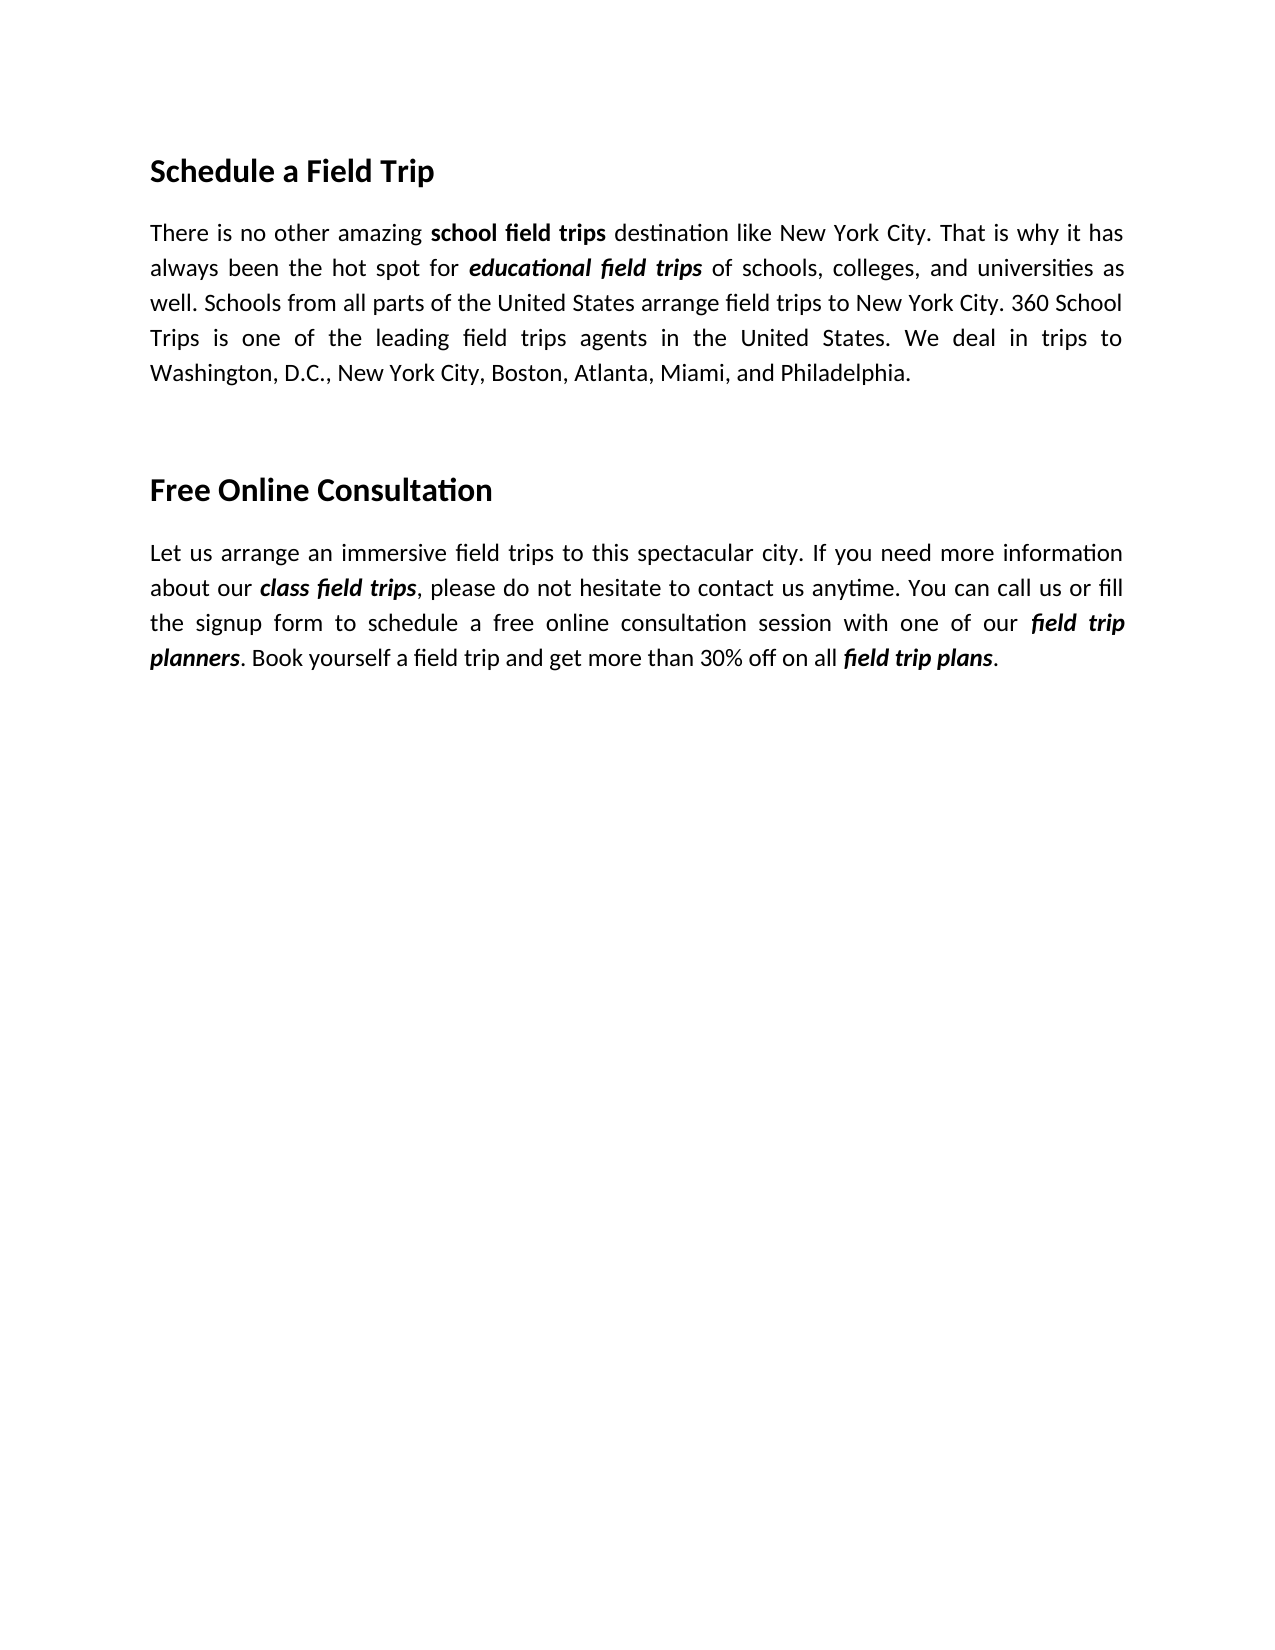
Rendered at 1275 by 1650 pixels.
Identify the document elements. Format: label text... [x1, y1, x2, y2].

text Let us arrange an immersive field trips to this spectacular city. If you need more information about our class field trips, please do not hesitate to contact us anytime. You can call us or fill the signup form to schedule a free online consultation session with one of our field trip planners. Book yourself a field trip and get more than 30% off on all field trip plans. [150, 537, 1125, 672]
text Schedule a Field Trip [150, 150, 1125, 191]
text Free Online Consultation [150, 469, 1125, 510]
text There is no other amazing school field trips destination like New York City. That is why it has always been the hot spot for educational field trips of schools, colleges, and universities as well. Schools from all parts of the United States arrange field trips to New York City. 360 School Trips is one of the leading field trips agents in the United States. We deal in trips to Washington, D.C., New York City, Boston, Atlanta, Miami, and Philadelphia. [150, 218, 1125, 388]
